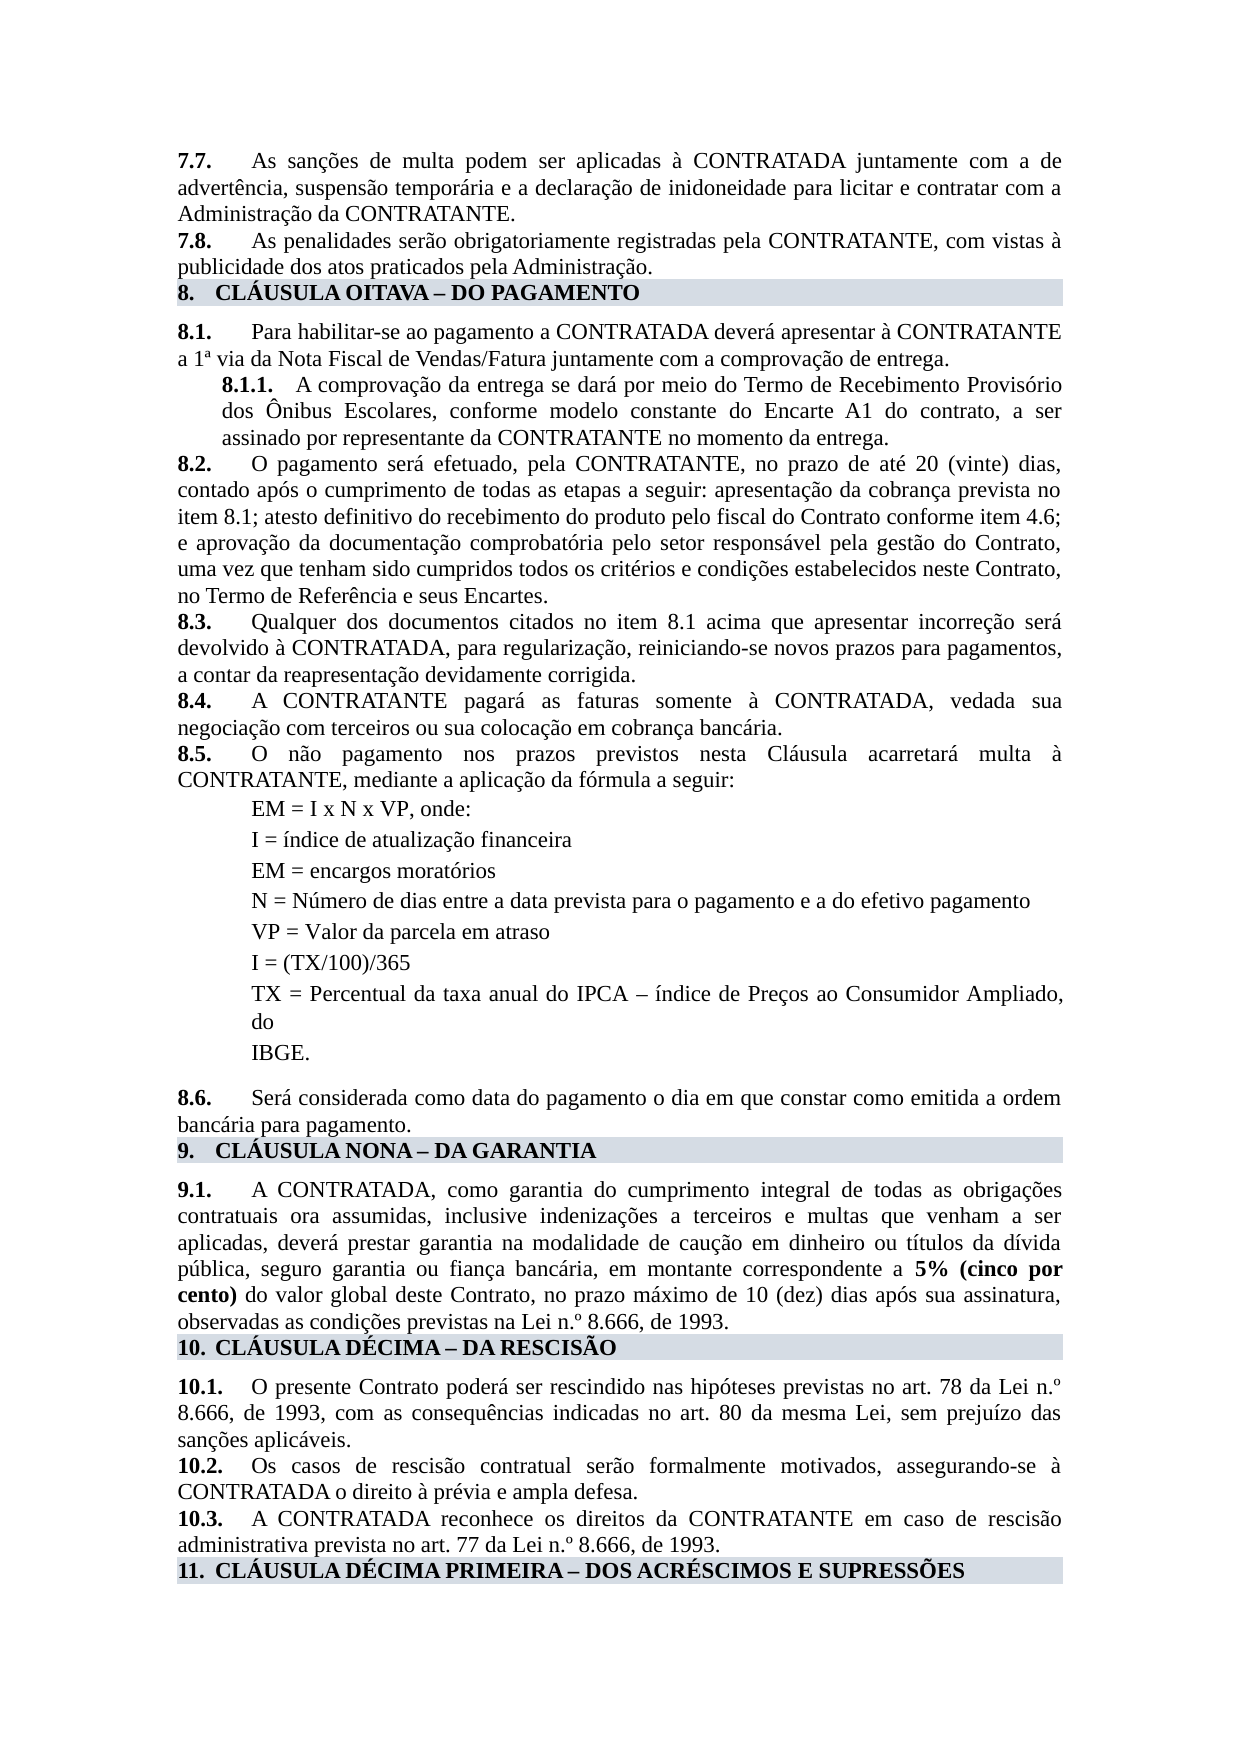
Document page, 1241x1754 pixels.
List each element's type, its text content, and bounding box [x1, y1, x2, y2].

list O presente Contrato poderá ser rescindido nas hipóteses previstas no art. 78 da Lei n.º 8.666, de 1993, com as consequências indicadas no art. 80 da mesma Lei, sem prejuízo das sanções aplicáveis. [177, 1373, 1063, 1452]
text EM = I x N x VP, onde: [251, 795, 1065, 821]
list A CONTRATANTE pagará as faturas somente à CONTRATADA, vedada sua negociação com terceiros ou sua colocação em cobrança bancária. [177, 687, 1063, 740]
list Para habilitar-se ao pagamento a CONTRATADA deverá apresentar à CONTRATANTE a 1ª via da Nota Fiscal de Vendas/Fatura juntamente com a comprovação de entrega. [177, 318, 1063, 371]
list Será considerada como data do pagamento o dia em que constar como emitida a ordem bancária para pagamento. [177, 1084, 1063, 1137]
list As sanções de multa podem ser aplicadas à CONTRATADA juntamente com a de advertência, suspensão temporária e a declaração de inidoneidade para licitar e contratar com a Administração da CONTRATANTE. [177, 148, 1063, 227]
text I = (TX/100)/365 [251, 949, 1065, 976]
list CLÁUSULA DÉCIMA PRIMEIRA – DOS ACRÉSCIMOS E SUPRESSÕES [177, 1557, 1063, 1584]
list O pagamento será efetuado, pela CONTRATANTE, no prazo de até 20 (vinte) dias, contado após o cumprimento de todas as etapas a seguir: apresentação da cobrança prevista no item 8.1; atesto definitivo do recebimento do produto pelo fiscal do Contrato conforme item 4.6; e aprovação da documentação comprobatória pelo setor responsável pela gestão do Contrato, uma vez que tenham sido cumpridos todos os critérios e condições estabelecidos neste Contrato, no Termo de Referência e seus Encartes. [177, 450, 1063, 608]
list CLÁUSULA OITAVA – DO PAGAMENTO [177, 279, 1063, 306]
list A comprovação da entrega se dará por meio do Termo de Recebimento Provisório dos Ônibus Escolares, conforme modelo constante do Encarte A1 do contrato, a ser assinado por representante da CONTRATANTE no momento da entrega. [222, 371, 1063, 450]
text I = índice de atualização financeira [251, 826, 1065, 852]
list Os casos de rescisão contratual serão formalmente motivados, assegurando-se à CONTRATADA o direito à prévia e ampla defesa. [177, 1452, 1063, 1505]
list As penalidades serão obrigatoriamente registradas pela CONTRATANTE, com vistas à publicidade dos atos praticados pela Administração. [177, 227, 1063, 279]
list Qualquer dos documentos citados no item 8.1 acima que apresentar incorreção será devolvido à CONTRATADA, para regularização, reiniciando-se novos prazos para pagamentos, a contar da reapresentação devidamente corrigida. [177, 608, 1063, 687]
list CLÁUSULA DÉCIMA – DA RESCISÃO [177, 1334, 1063, 1360]
text TX = Percentual da taxa anual do IPCA – índice de Preços ao Consumidor Ampliado, do [251, 980, 1065, 1035]
list A CONTRATADA reconhece os direitos da CONTRATANTE em caso de rescisão administrativa prevista no art. 77 da Lei n.º 8.666, de 1993. [177, 1505, 1063, 1557]
list A CONTRATADA, como garantia do cumprimento integral de todas as obrigações contratuais ora assumidas, inclusive indenizações a terceiros e multas que venham a ser aplicadas, deverá prestar garantia na modalidade de caução em dinheiro ou títulos da dívida pública, seguro garantia ou fiança bancária, em montante correspondente a 5% (cinco por cento) do valor global deste Contrato, no prazo máximo de 10 (dez) dias após sua assinatura, observadas as condições previstas na Lei n.º 8.666, de 1993. [177, 1176, 1063, 1334]
text EM = encargos moratórios [251, 857, 1065, 883]
list CLÁUSULA NONA – DA GARANTIA [177, 1137, 1063, 1163]
list O não pagamento nos prazos previstos nesta Cláusula acarretará multa à CONTRATANTE, mediante a aplicação da fórmula a seguir: [177, 740, 1063, 793]
text N = Número de dias entre a data prevista para o pagamento e a do efetivo pagamento [251, 887, 1065, 914]
text IBGE. [251, 1039, 1065, 1066]
text VP = Valor da parcela em atraso [251, 918, 1065, 945]
